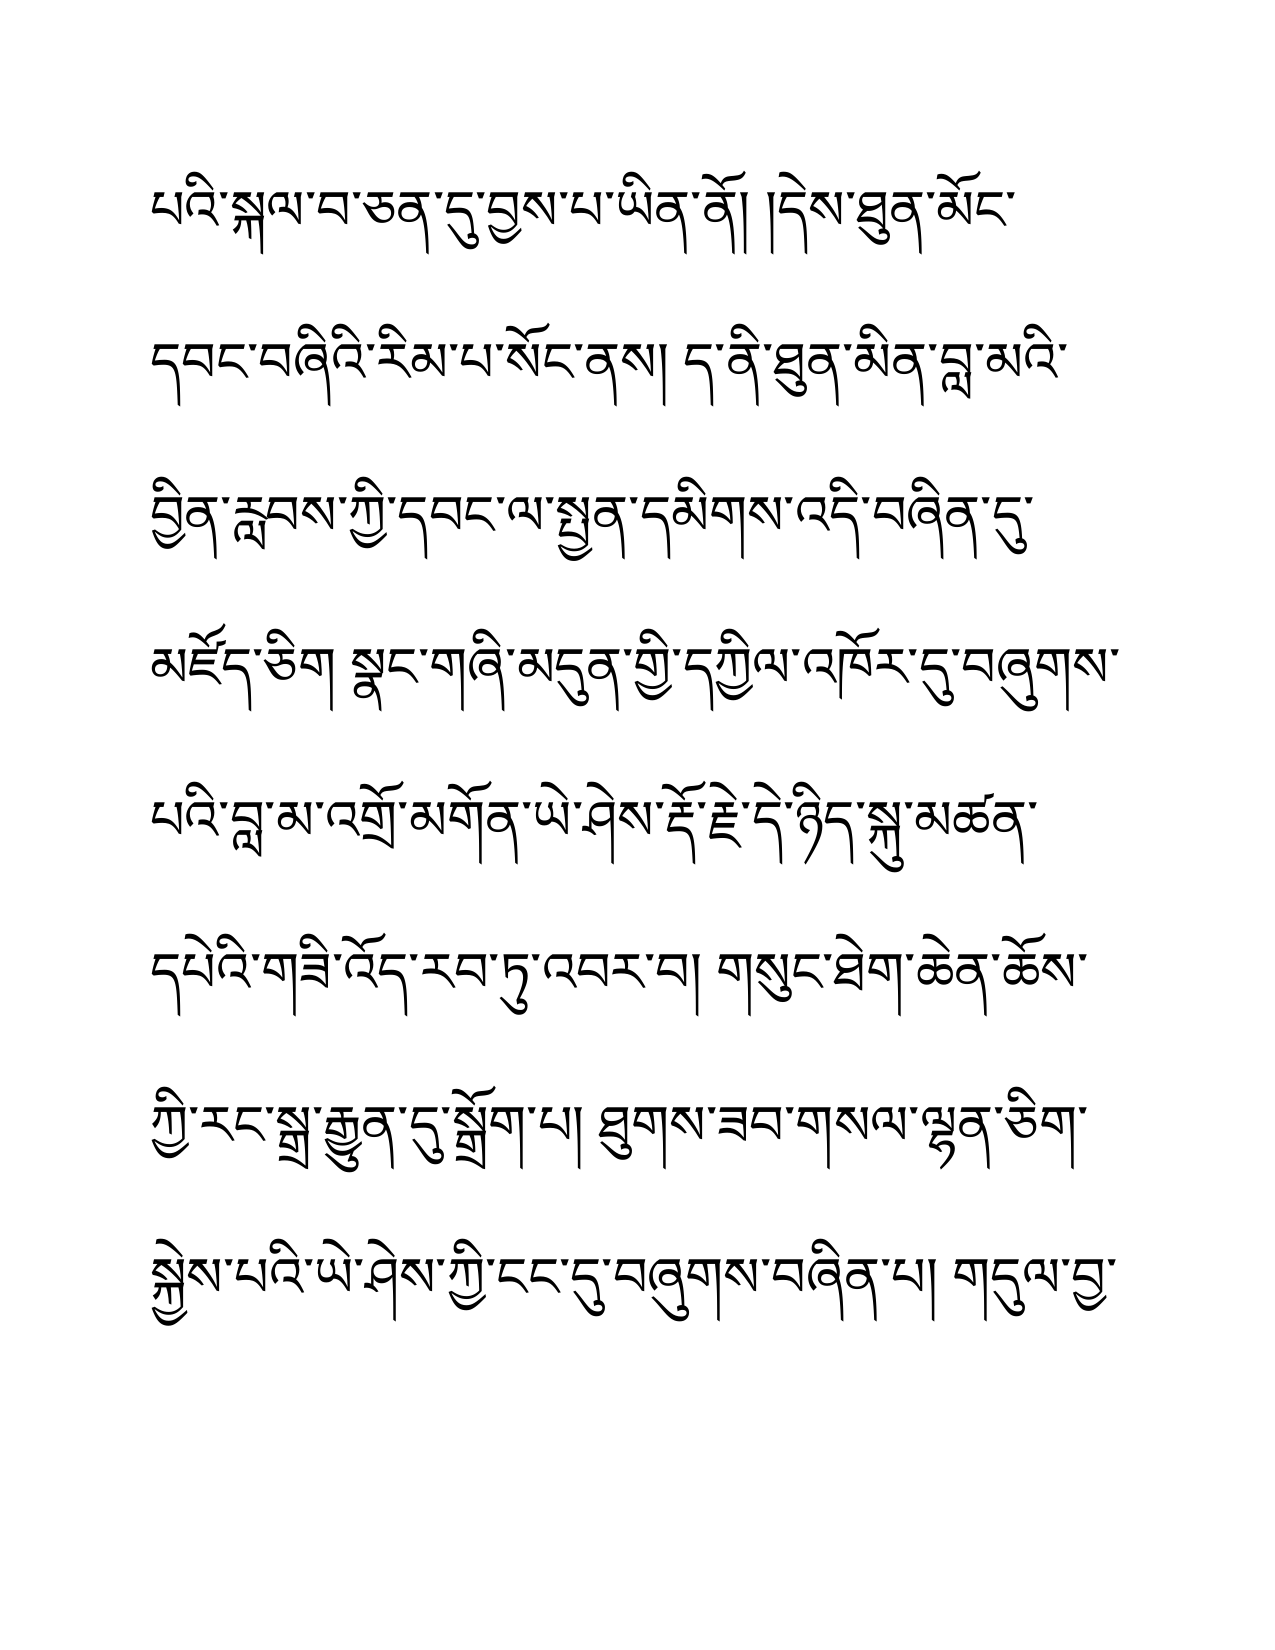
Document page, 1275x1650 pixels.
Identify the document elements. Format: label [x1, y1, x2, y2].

text [150, 150, 1125, 1370]
